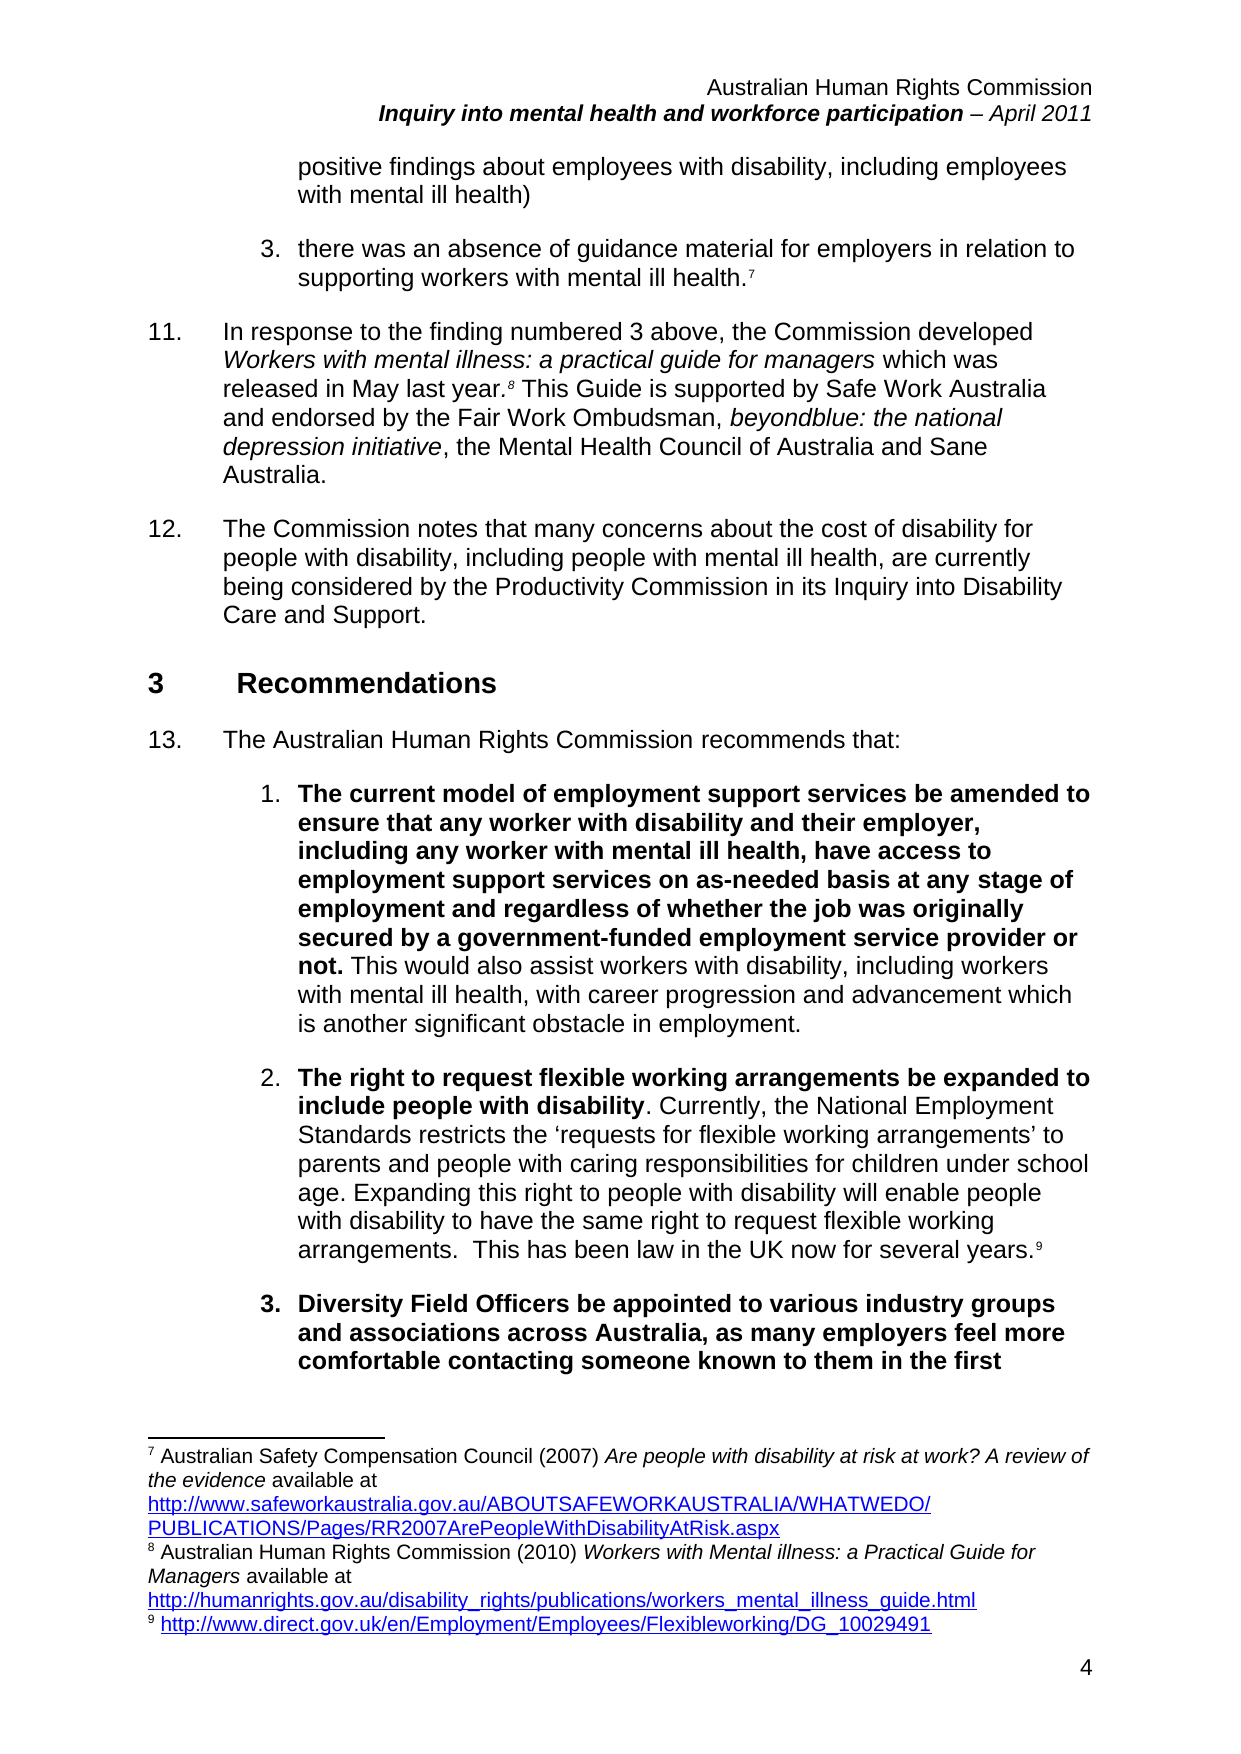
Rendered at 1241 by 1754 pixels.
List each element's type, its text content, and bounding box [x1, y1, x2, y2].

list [260, 1289, 1092, 1375]
subtitle Recommendations [148, 667, 1092, 700]
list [260, 152, 1092, 209]
list The right to request flexible working arrangements be expanded to include people with disability. Currently, the National Employment Standards restricts the ‘requests for flexible working arrangements’ to parents and people with caring responsibilities for children under school age. Expanding this right to people with disability will enable people with disability to have the same right to request flexible working arrangements. This has been law in the UK now for several years. [260, 1063, 1092, 1264]
list The current model of employment support services be amended to ensure that any worker with disability and their employer, including any worker with mental ill health, have access to employment support services on as-needed basis at any stage of employment and regardless of whether the job was originally secured by a government-funded employment service provider or not. This would also assist workers with disability, including workers with mental ill health, with career progression and advancement which is another significant obstacle in employment. [260, 779, 1092, 1038]
text In response to the finding numbered 3 above, the Commission developed Workers with mental illness: a practical guide for managers which was released in May last year. This Guide is supported by Safe Work Australia and endorsed by the Fair Work Ombudsman, beyondblue: the national depression initiative, the Mental Health Council of Australia and Sane Australia. [148, 317, 1092, 489]
list there was an absence of guidance material for employers in relation to supporting workers with mental ill health. [260, 234, 1092, 292]
text The Australian Human Rights Commission recommends that: [148, 725, 1092, 754]
text The Commission notes that many concerns about the cost of disability for people with disability, including people with mental ill health, are currently being considered by the Productivity Commission in its Inquiry into Disability Care and Support. [148, 514, 1092, 629]
